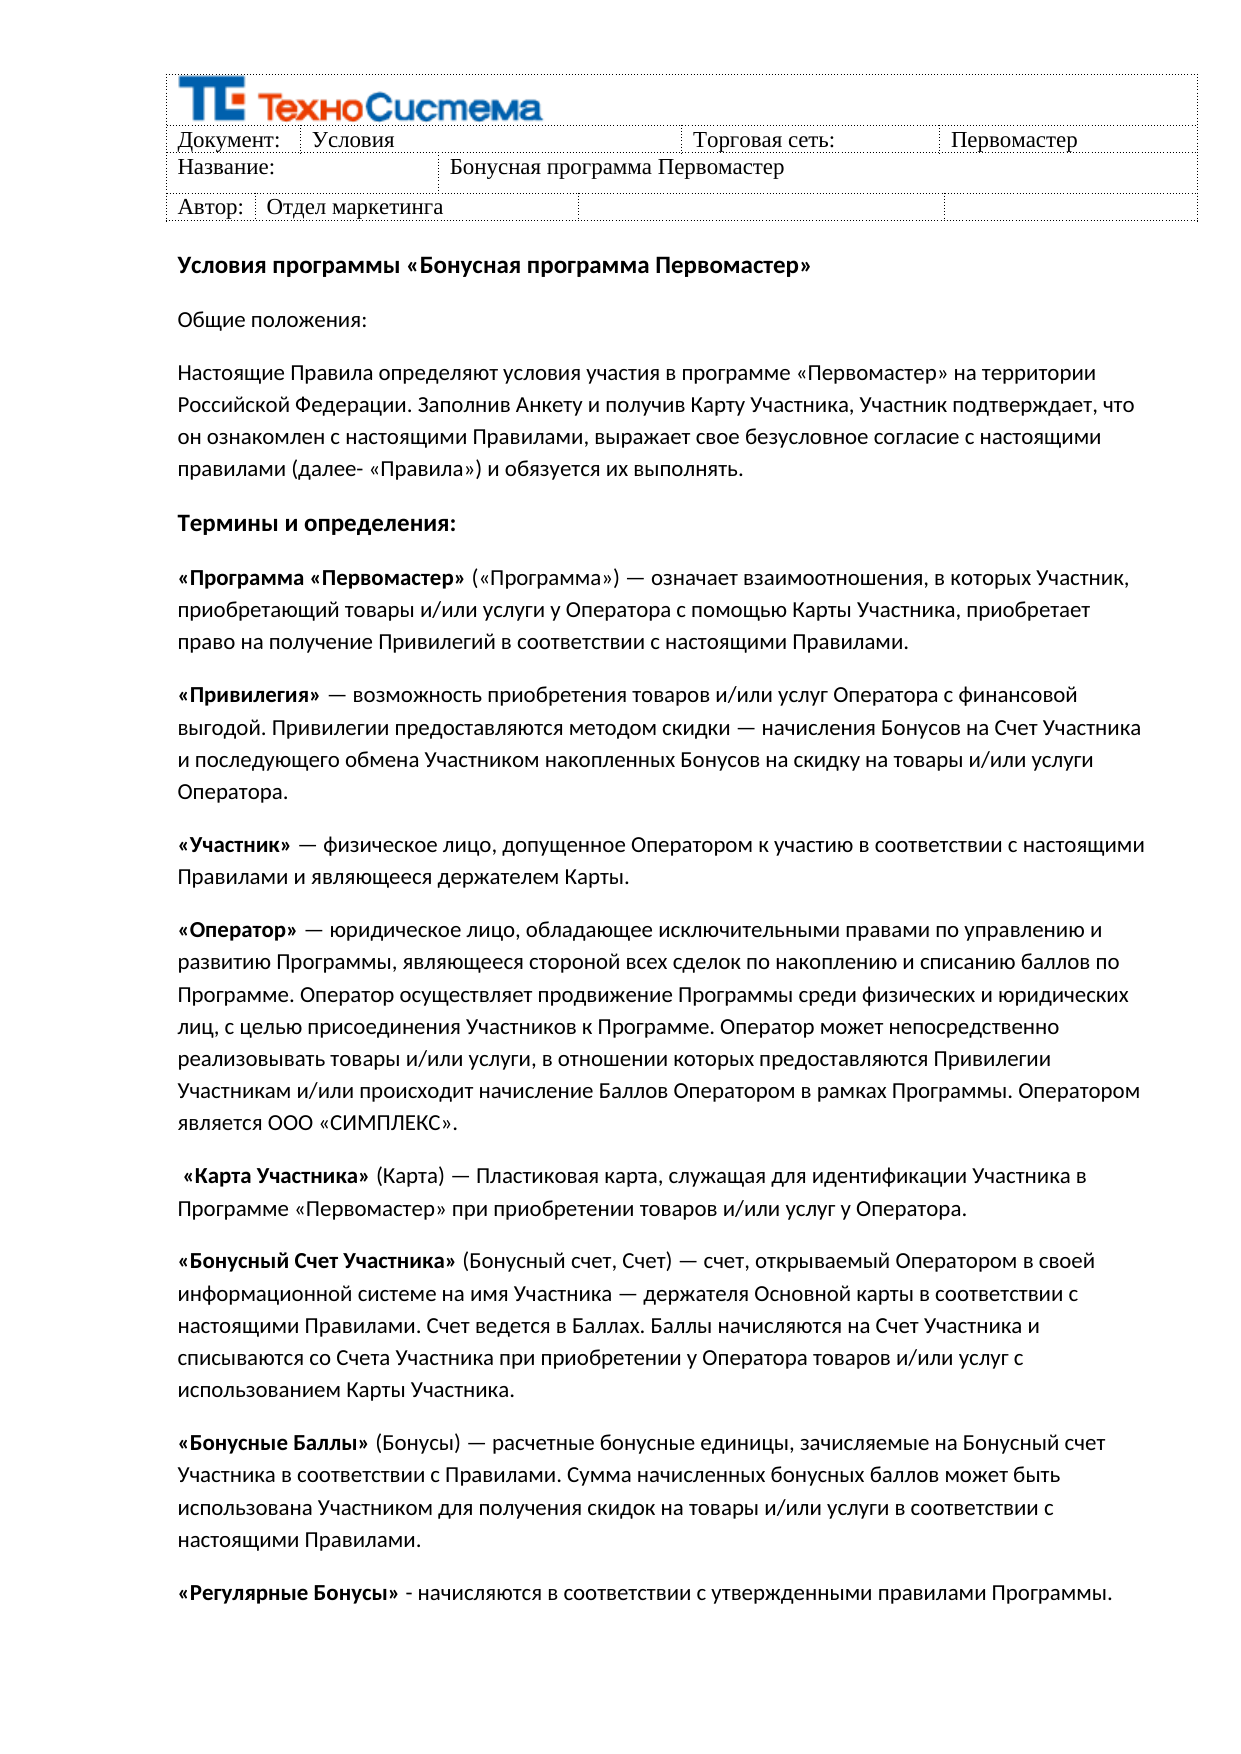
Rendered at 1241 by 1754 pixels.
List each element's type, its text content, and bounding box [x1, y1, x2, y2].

text «Участник» — физическое лицо, допущенное Оператором к участию в соответствии с настоящими Правилами и являющееся держателем Карты. [177, 830, 1152, 890]
text «Бонусные Баллы» (Бонусы) — расчетные бонусные единицы, зачисляемые на Бонусный счет Участника в соответствии с Правилами. Сумма начисленных бонусных баллов может быть использована Участником для получения скидок на товары и/или услуги в соответствии с настоящими Правилами. [177, 1428, 1152, 1553]
picture [177, 74, 546, 125]
text Настоящие Правила определяют условия участия в программе «Первомастер» на территории Российской Федерации. Заполнив Анкету и получив Карту Участника, Участник подтверждает, что он ознакомлен с настоящими Правилами, выражает свое безусловное согласие с настоящими правилами (далее- «Правила») и обязуется их выполнять. [177, 358, 1152, 482]
text Общие положения: [177, 305, 1152, 333]
text «Регулярные Бонусы» - начисляются в соответствии с утвержденными правилами Программы. [177, 1578, 1152, 1606]
text «Привилегия» — возможность приобретения товаров и/или услуг Оператора с финансовой выгодой. Привилегии предоставляются методом скидки — начисления Бонусов на Счет Участника и последующего обмена Участником накопленных Бонусов на скидку на товары и/или услуги Оператора. [177, 681, 1152, 805]
text «Программа «Первомастер» («Программа») — означает взаимоотношения, в которых Участник, приобретающий товары и/или услуги у Оператора с помощью Карты Участника, приобретает право на получение Привилегий в соответствии с настоящими Правилами. [177, 563, 1152, 656]
text «Оператор» — юридическое лицо, обладающее исключительными правами по управлению и развитию Программы, являющееся стороной всех сделок по накоплению и списанию баллов по Программе. Оператор осуществляет продвижение Программы среди физических и юридических лиц, с целью присоединения Участников к Программе. Оператор может непосредственно реализовывать товары и/или услуги, в отношении которых предоставляются Привилегии Участникам и/или происходит начисление Баллов Оператором в рамках Программы. Оператором является ООО «СИМПЛЕКС». [177, 915, 1152, 1136]
text Условия программы «Бонусная программа Первомастер» [177, 249, 1152, 279]
text Термины и определения: [177, 507, 1152, 538]
text «Карта Участника» (Карта) — Пластиковая карта, служащая для идентификации Участника в Программе «Первомастер» при приобретении товаров и/или услуг у Оператора. [177, 1161, 1152, 1222]
text «Бонусный Счет Участника» (Бонусный счет, Счет) — счет, открываемый Оператором в своей информационной системе на имя Участника — держателя Основной карты в соответствии с настоящими Правилами. Счет ведется в Баллах. Баллы начисляются на Счет Участника и списываются со Счета Участника при приобретении у Оператора товаров и/или услуг с использованием Карты Участника. [177, 1247, 1152, 1403]
